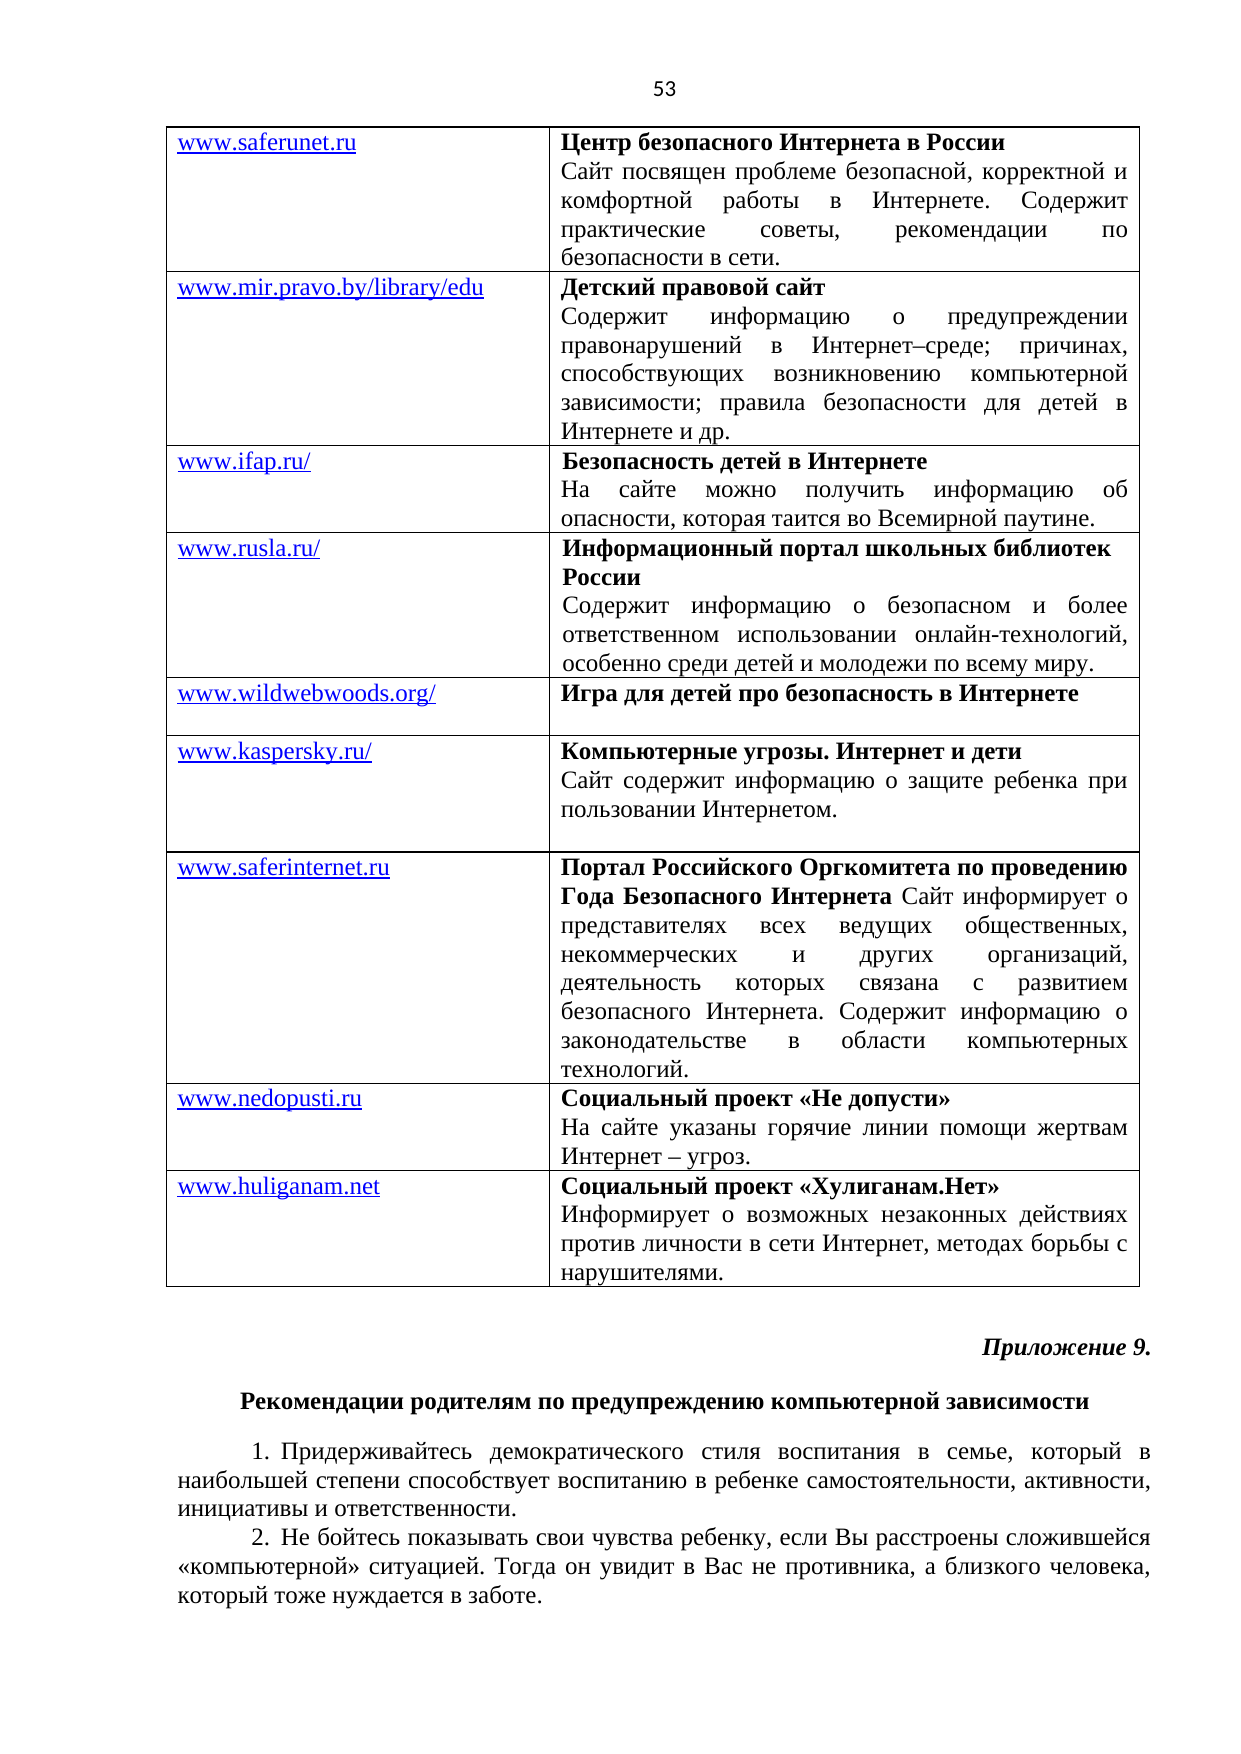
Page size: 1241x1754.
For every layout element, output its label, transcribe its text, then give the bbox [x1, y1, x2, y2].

table_cell www.nedopusti.ru [167, 1084, 549, 1170]
table_cell Безопасность детей в Интернете На сайте можно получить информацию об опасности, которая таится во Всемирной паутине. [550, 446, 1139, 532]
table_cell www.mir.pravo.by/library/edu [167, 272, 549, 445]
table_cell Социальный проект «Не допусти» На сайте указаны горячие линии помощи жертвам Интернет – угроз. [550, 1084, 1139, 1170]
list Придерживайтесь демократического стиля воспитания в семье, который в наибольшей степени способствует воспитанию в ребенке самостоятельности, активности, инициативы и ответственности. [177, 1436, 1152, 1522]
table_cell www.ifap.ru/ [167, 446, 549, 532]
table_cell www.saferinternet.ru [167, 853, 549, 1082]
table_cell Портал Российского Оргкомитета по проведению Года Безопасного Интернета Сайт информирует о представителях всех ведущих общественных, некоммерческих и других организаций, деятельность которых связана с развитием безопасного Интернета. Содержит информацию о законодательстве в области компьютерных технологий. [550, 853, 1139, 1082]
table_cell www.huliganam.net [167, 1171, 549, 1286]
table_cell Социальный проект «Хулиганам.Нет» Информирует о возможных незаконных действиях против личности в сети Интернет, методах борьбы с нарушителями. [550, 1171, 1139, 1286]
table_cell Игра для детей про безопасность в Интернете [550, 678, 1139, 735]
table_cell www.saferunet.ru [167, 128, 549, 271]
text Рекомендации родителям по предупреждению компьютерной зависимости [177, 1386, 1152, 1415]
table_cell Информационный портал школьных библиотек России Содержит информацию о безопасном и более ответственном использовании онлайн-технологий, особенно среди детей и молодежи по всему миру. [550, 533, 1139, 677]
list Не бойтесь показывать свои чувства ребенку, если Вы расстроены сложившейся «компьютерной» ситуацией. Тогда он увидит в Вас не противника, а близкого человека, который тоже нуждается в заботе. [177, 1522, 1152, 1608]
table_cell www.kaspersky.ru/ [167, 736, 549, 851]
table_cell Компьютерные угрозы. Интернет и дети Сайт содержит информацию о защите ребенка при пользовании Интернетом. [550, 736, 1139, 851]
table_cell Детский правовой сайт Содержит информацию о предупреждении правонарушений в Интернет–среде; причинах, способствующих возникновению компьютерной зависимости; правила безопасности для детей в Интернете и др. [550, 272, 1139, 445]
text Приложение 9. [177, 1332, 1152, 1361]
table_cell Центр безопасного Интернета в России Сайт посвящен проблеме безопасной, корректной и комфортной работы в Интернете. Содержит практические советы, рекомендации по безопасности в сети. [550, 128, 1139, 271]
table_cell www.wildwebwoods.org/ [167, 678, 549, 735]
table_cell www.rusla.ru/ [167, 533, 549, 677]
